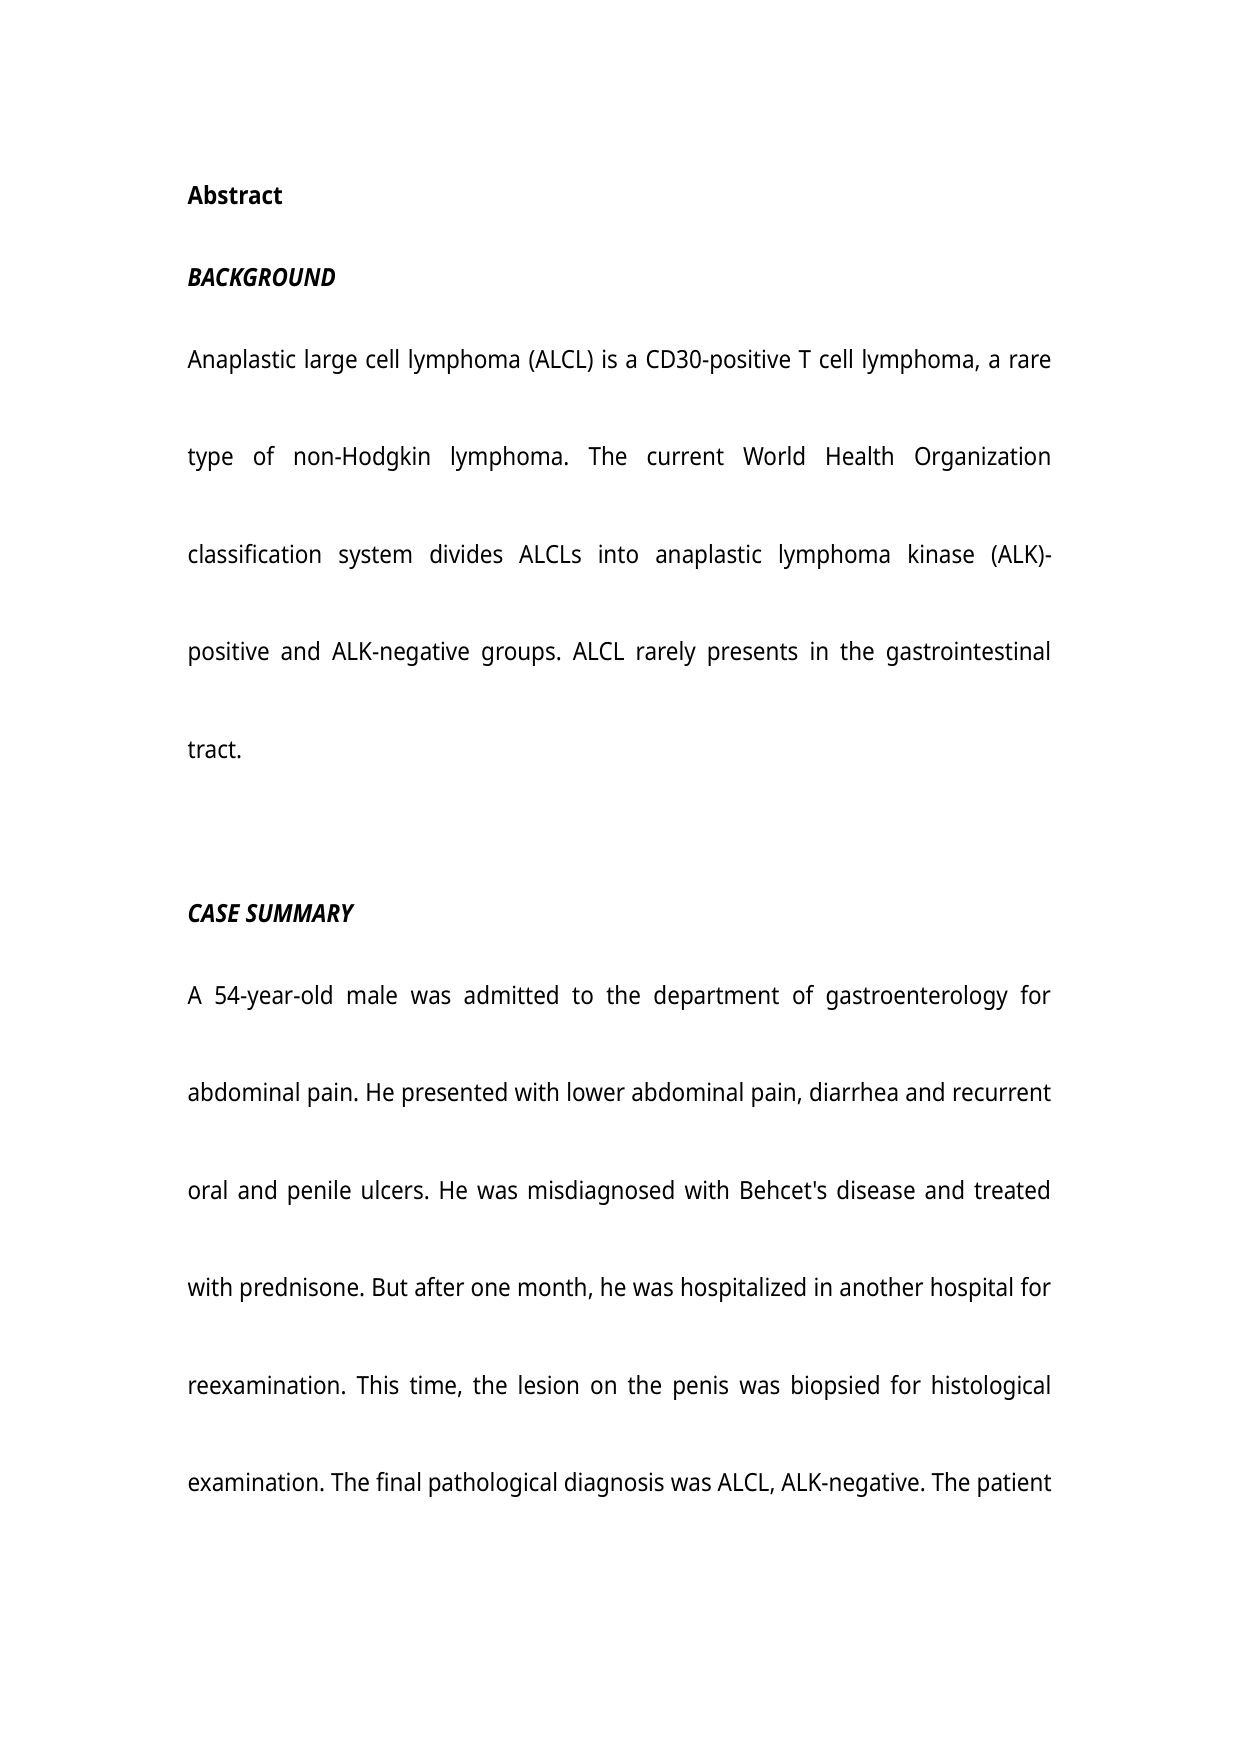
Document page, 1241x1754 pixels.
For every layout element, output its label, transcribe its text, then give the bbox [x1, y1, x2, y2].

text Abstract [187, 162, 1053, 227]
text BACKGROUND [187, 244, 1053, 309]
text Anaplastic large cell lymphoma (ALCL) is a CD30-positive T cell lymphoma, a rare type of non-Hodgkin lymphoma. The current World Health Organization classification system divides ALCLs into anaplastic lymphoma kinase (ALK)-positive and ALK-negative groups. ALCL rarely presents in the gastrointestinal tract. [187, 326, 1053, 781]
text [187, 962, 1053, 1514]
text CASE SUMMARY [187, 880, 1053, 945]
